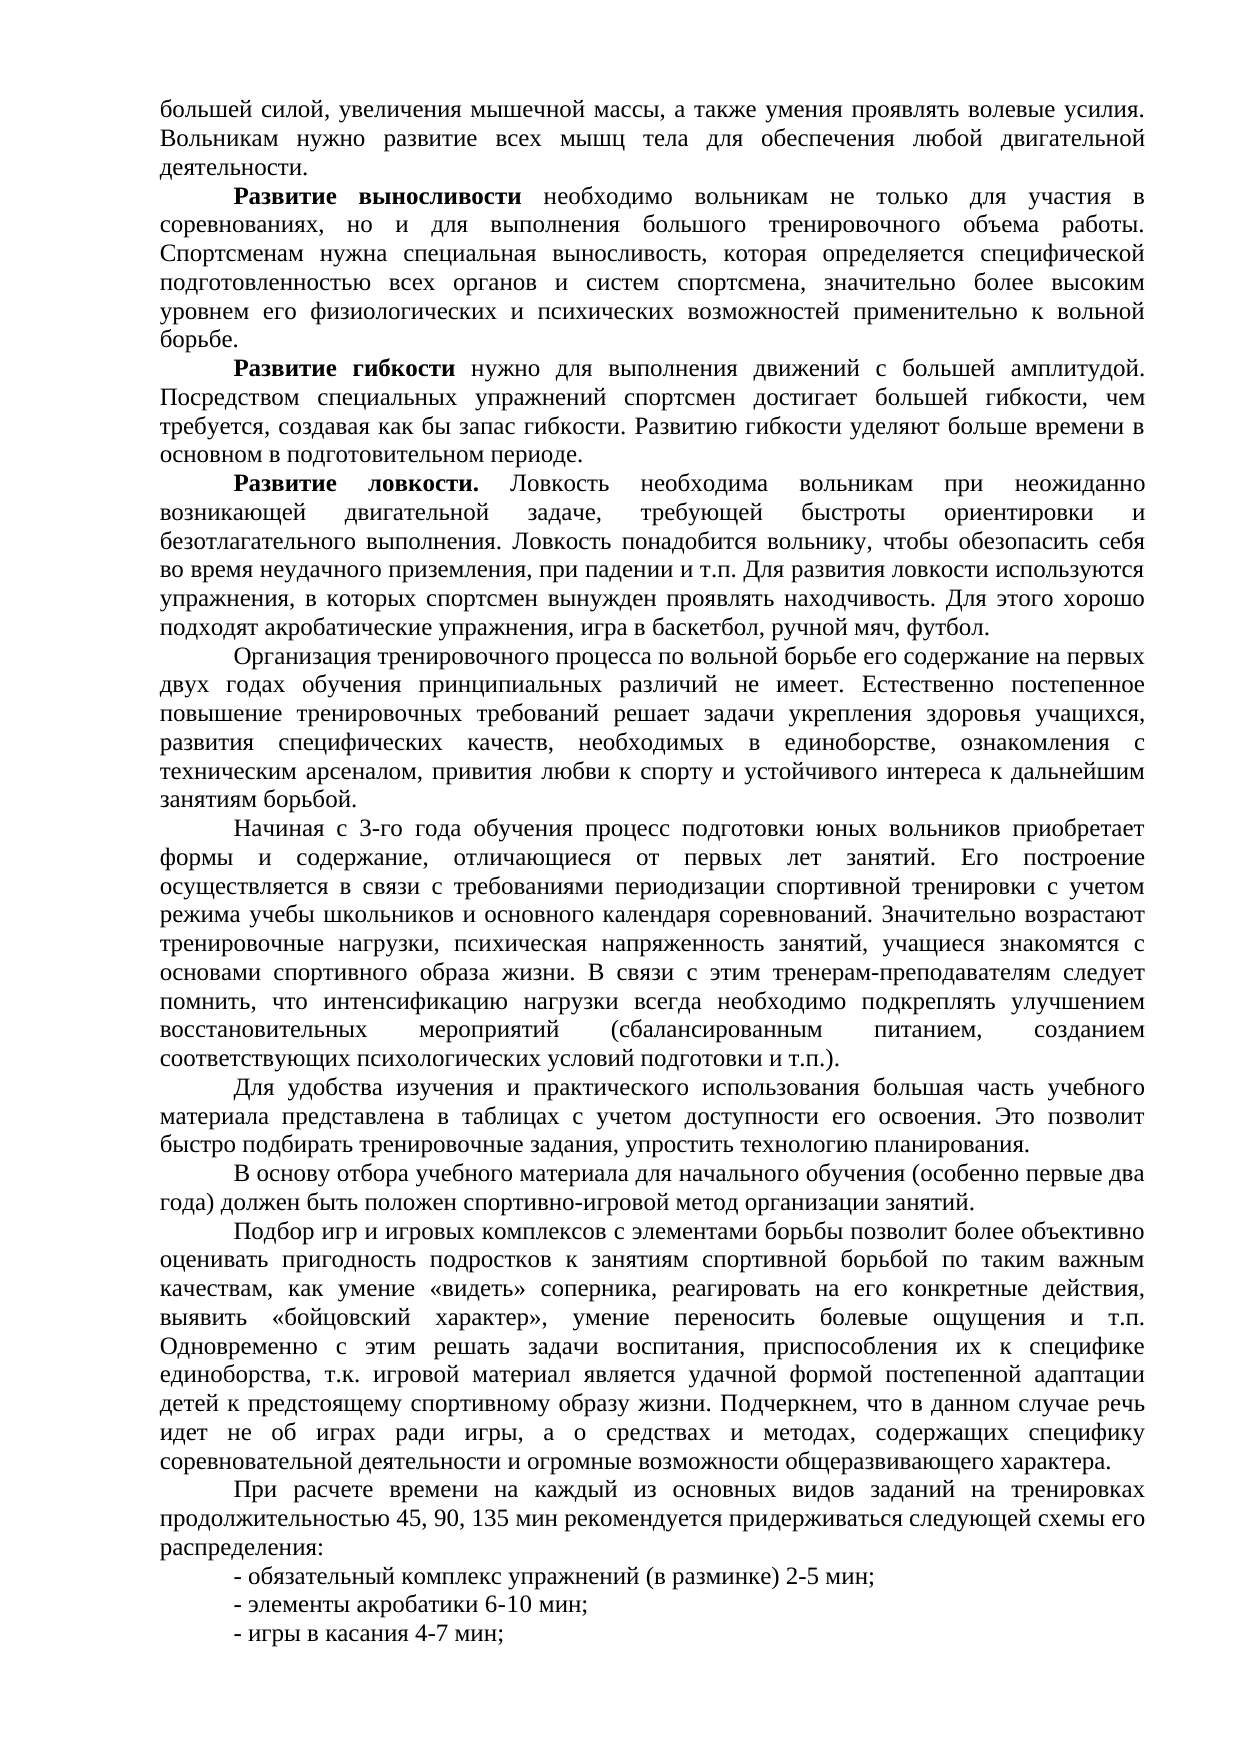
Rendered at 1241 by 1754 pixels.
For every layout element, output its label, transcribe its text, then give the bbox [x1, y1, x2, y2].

text Организация тренировочного процесса по вольной борьбе его содержание на первых двух годах обучения принципиальных различий не имеет. Естественно постепенное повышение тренировочных требований решает задачи укрепления здоровья учащихся, развития специфических качеств, необходимых в единоборстве, ознакомления с техническим арсеналом, привития любви к спорту и устойчивого интереса к дальнейшим занятиям борьбой. [159, 641, 1146, 813]
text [159, 94, 1146, 181]
text Развитие гибкости нужно для выполнения движений с большей амплитудой. Посредством специальных упражнений спортсмен достигает большей гибкости, чем требуется, создавая как бы запас гибкости. Развитию гибкости уделяют больше времени в основном в подготовительном периоде. [159, 353, 1146, 468]
text - обязательный комплекс упражнений (в разминке) 2-5 мин; [159, 1561, 1146, 1589]
text Подбор игр и игровых комплексов с элементами борьбы позволит более объективно оценивать пригодность подростков к занятиям спортивной борьбой по таким важным качествам, как умение «видеть» соперника, реагировать на его конкретные действия, выявить «бойцовский характер», умение переносить болевые ощущения и т.п. Одновременно с этим решать задачи воспитания, приспособления их к специфике единоборства, т.к. игровой материал является удачной формой постепенной адаптации детей к предстоящему спортивному образу жизни. Подчеркнем, что в данном случае речь идет не об играх ради игры, а о средствах и методах, содержащих специфику соревновательной деятельности и огромные возможности общеразвивающего характера. [159, 1216, 1146, 1474]
text Развитие ловкости. Ловкость необходима вольникам при неожиданно возникающей двигательной задаче, требующей быстроты ориентировки и безотлагательного выполнения. Ловкость понадобится вольнику, чтобы обезопасить себя во время неудачного приземления, при падении и т.п. Для развития ловкости используются упражнения, в которых спортсмен вынужден проявлять находчивость. Для этого хорошо подходят акробатические упражнения, игра в баскетбол, ручной мяч, футбол. [159, 468, 1146, 641]
text Для удобства изучения и практического использования большая часть учебного материала представлена в таблицах с учетом доступности его освоения. Это позволит быстро подбирать тренировочные задания, упростить технологию планирования. [159, 1072, 1146, 1158]
text - элементы акробатики 6-10 мин; [159, 1589, 1146, 1618]
text Развитие выносливости необходимо вольникам не только для участия в соревнованиях, но и для выполнения большого тренировочного объема работы. Спортсменам нужна специальная выносливость, которая определяется специфической подготовленностью всех органов и систем спортсмена, значительно более высоким уровнем его физиологических и психических возможностей применительно к вольной борьбе. [159, 181, 1146, 353]
text При расчете времени на каждый из основных видов заданий на тренировках продолжительностью 45, 90, 135 мин рекомендуется придерживаться следующей схемы его распределения: [159, 1474, 1146, 1561]
text Начиная с 3-го года обучения процесс подготовки юных вольников приобретает формы и содержание, отличающиеся от первых лет занятий. Его построение осуществляется в связи с требованиями периодизации спортивной тренировки с учетом режима учебы школьников и основного календаря соревнований. Значительно возрастают тренировочные нагрузки, психическая напряженность занятий, учащиеся знакомятся с основами спортивного образа жизни. В связи с этим тренерам-преподавателям следует помнить, что интенсификацию нагрузки всегда необходимо подкреплять улучшением восстановительных мероприятий (сбалансированным питанием, созданием соответствующих психологических условий подготовки и т.п.). [159, 813, 1146, 1072]
text - игры в касания 4-7 мин; [159, 1618, 1146, 1647]
text В основу отбора учебного материала для начального обучения (особенно первые два года) должен быть положен спортивно-игровой метод организации занятий. [159, 1158, 1146, 1216]
